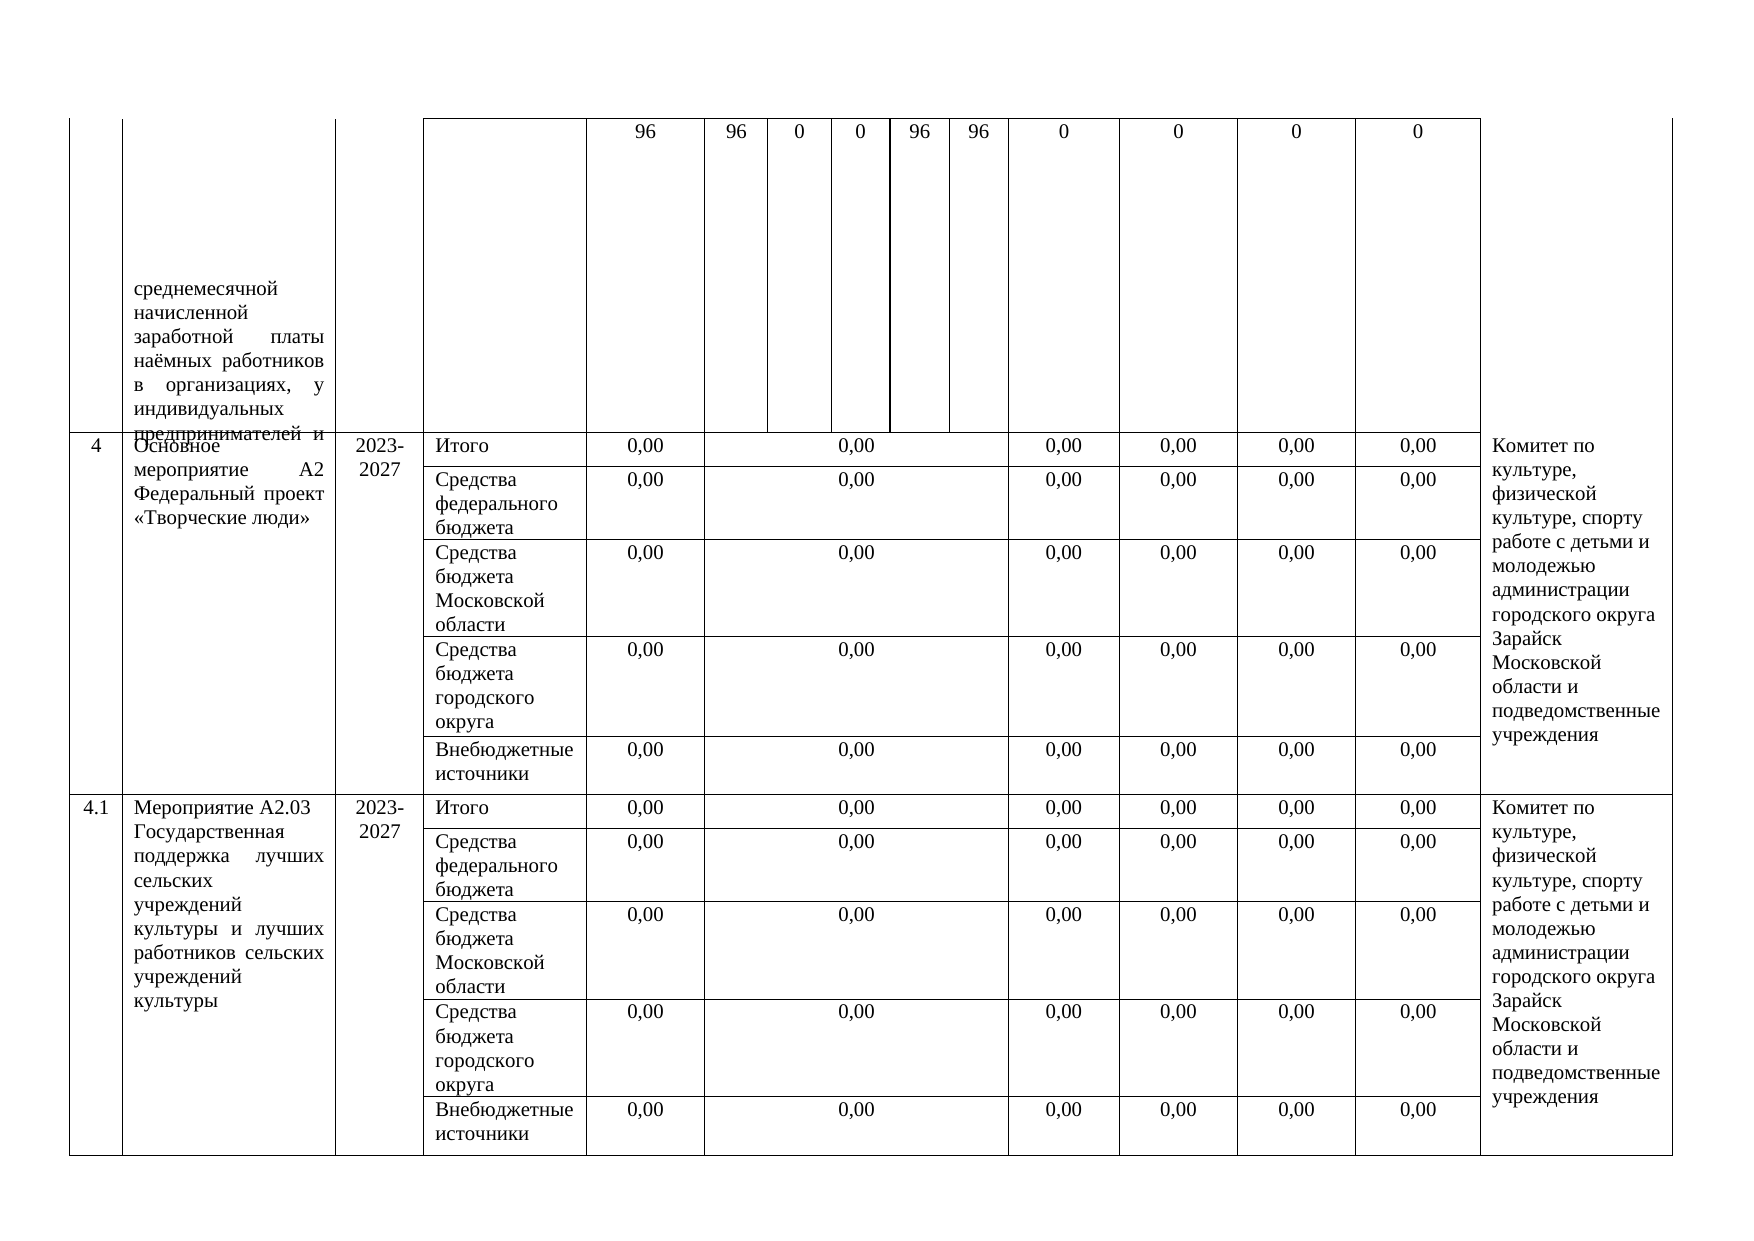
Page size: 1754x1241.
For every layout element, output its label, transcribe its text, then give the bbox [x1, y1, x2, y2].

table_cell Основное мероприятие А2 Федеральный проект «Творческие люди» [123, 433, 335, 794]
table_cell 96 [950, 119, 1008, 432]
table_cell 0,00 [705, 540, 1008, 636]
table_cell Средства бюджета Московской области [424, 540, 586, 636]
table_cell 0,00 [1009, 637, 1119, 736]
table_cell 0 [1120, 119, 1237, 432]
table_cell 4 [70, 433, 122, 794]
table_cell 0,00 [1238, 433, 1355, 466]
table_cell 0,00 [1238, 902, 1355, 998]
table_cell Итого [424, 795, 586, 828]
table_cell 0,00 [1009, 902, 1119, 998]
table_cell 0 [832, 119, 889, 432]
table_cell 0,00 [1009, 467, 1119, 539]
table_cell 0,00 [1120, 637, 1237, 736]
table_cell 0,00 [587, 433, 704, 466]
table_cell 0,00 [587, 467, 704, 539]
table_cell Итого [424, 433, 586, 466]
table_cell 0,00 [587, 795, 704, 828]
table_cell 0,00 [1120, 467, 1237, 539]
table_cell 0 [1009, 119, 1119, 432]
table_cell Внебюджетные источники [424, 1097, 586, 1155]
table_cell 0,00 [1356, 1000, 1480, 1096]
table_cell 0,00 [1238, 1000, 1355, 1096]
table_cell 0,00 [705, 902, 1008, 998]
table_cell 0,00 [587, 540, 704, 636]
table_cell 0,00 [705, 433, 1008, 466]
table_cell 0,00 [1356, 829, 1480, 901]
table_cell 0 [1356, 119, 1480, 432]
table_cell 0,00 [587, 902, 704, 998]
table_cell Средства федерального бюджета [424, 829, 586, 901]
table_cell 0,00 [1356, 637, 1480, 736]
table_cell 0,00 [705, 795, 1008, 828]
table_cell 0,00 [587, 637, 704, 736]
table_cell 0,00 [1238, 467, 1355, 539]
table_cell 0,00 [1120, 433, 1237, 466]
table_cell 96 [705, 119, 767, 432]
table_cell 0,00 [1009, 540, 1119, 636]
table_cell 0 [1238, 119, 1355, 432]
table_cell 0,00 [1009, 433, 1119, 466]
table_cell 96 [891, 119, 949, 432]
table_cell 0,00 [1356, 540, 1480, 636]
table_cell Комитет по культуре, физической культуре, спорту работе с детьми и молодежью администрации городского округа Зарайск Московской области и подведомственные учреждения [1481, 432, 1672, 794]
table_cell 0 [768, 119, 831, 432]
table_cell Средства федерального бюджета [424, 467, 586, 539]
table_cell 0,00 [1238, 829, 1355, 901]
table_cell Средства бюджета Московской области [424, 902, 586, 998]
table_cell Средства бюджета городского округа [424, 637, 586, 736]
table_cell 0,00 [705, 737, 1008, 794]
table_cell 0,00 [705, 829, 1008, 901]
table_cell 0,00 [1356, 737, 1480, 794]
table_cell 0,00 [1356, 1097, 1480, 1155]
table_cell 0,00 [1120, 902, 1237, 998]
table_cell 0,00 [1238, 637, 1355, 736]
table_cell 4.1 [70, 795, 122, 1155]
table_cell 0,00 [587, 1000, 704, 1096]
table_cell 0,00 [1356, 795, 1480, 828]
table_cell 0,00 [1120, 1097, 1237, 1155]
table_cell 0,00 [1238, 737, 1355, 794]
table_cell 0,00 [587, 1097, 704, 1155]
table_cell Мероприятие A2.03 Государственная поддержка лучших сельских учреждений культуры и лучших работников сельских учреждений культуры [123, 795, 335, 1155]
table_cell 0,00 [1238, 540, 1355, 636]
table_cell 0,00 [1356, 433, 1480, 466]
table_cell 0,00 [1120, 540, 1237, 636]
table_cell 0,00 [1009, 795, 1119, 828]
table_cell 0,00 [1120, 1000, 1237, 1096]
table_cell Внебюджетные источники [424, 737, 586, 794]
table_cell 0,00 [1009, 1000, 1119, 1096]
table_cell 0,00 [705, 467, 1008, 539]
table_cell 0,00 [1120, 737, 1237, 794]
table_cell 0,00 [1356, 467, 1480, 539]
table_cell 0,00 [587, 829, 704, 901]
table_cell 0,00 [705, 1097, 1008, 1155]
table_cell 0,00 [1009, 829, 1119, 901]
table_cell 2023-2027 [336, 433, 423, 794]
table_cell 0,00 [1120, 829, 1237, 901]
table_cell 0,00 [1120, 795, 1237, 828]
table_cell 0,00 [1009, 1097, 1119, 1155]
table_cell 0,00 [705, 1000, 1008, 1096]
table_cell 96 [587, 119, 704, 432]
table_cell 0,00 [1356, 902, 1480, 998]
table_cell 0,00 [705, 637, 1008, 736]
table_cell 0,00 [1238, 795, 1355, 828]
table_cell 2023-2027 [336, 795, 423, 1155]
table_cell Средства бюджета городского округа [424, 1000, 586, 1096]
table_cell 0,00 [587, 737, 704, 794]
table_cell 0,00 [1009, 737, 1119, 794]
table_cell 0,00 [1238, 1097, 1355, 1155]
table_cell Комитет по культуре, физической культуре, спорту работе с детьми и молодежью администрации городского округа Зарайск Московской области и подведомственные учреждения [1481, 795, 1672, 1155]
